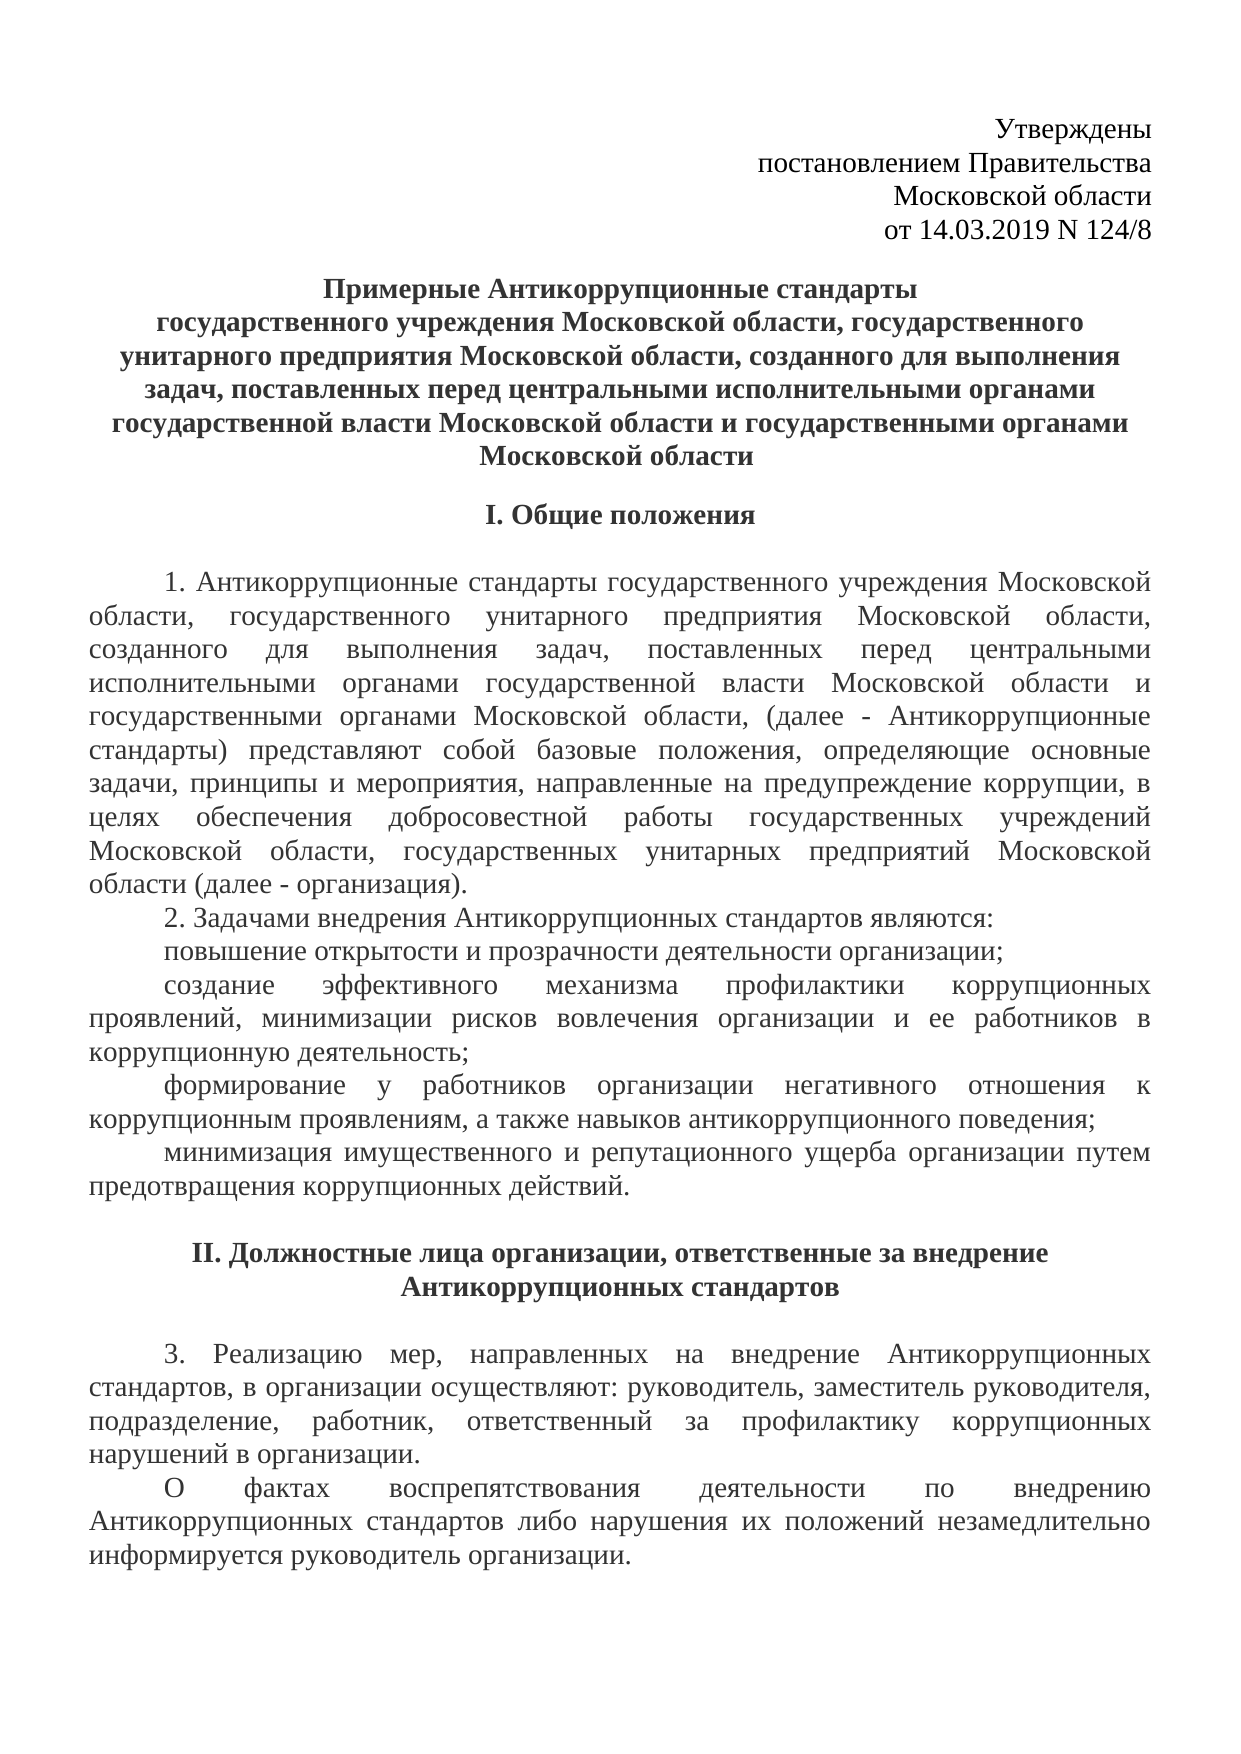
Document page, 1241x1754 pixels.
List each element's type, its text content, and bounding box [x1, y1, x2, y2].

text 1. Антикоррупционные стандарты государственного учреждения Московской области, государственного унитарного предприятия Московской области, созданного для выполнения задач, поставленных перед центральными исполнительными органами государственной власти Московской области и государственными органами Московской области, (далее - Антикоррупционные стандарты) представляют собой базовые положения, определяющие основные задачи, принципы и мероприятия, направленные на предупреждение коррупции, в целях обеспечения добросовестной работы государственных учреждений Московской области, государственных унитарных предприятий Московской области (далее - организация). [89, 564, 1152, 900]
text II. Должностные лица организации, ответственные за внедрение Антикоррупционных стандартов [89, 1235, 1152, 1302]
text 3. Реализацию мер, направленных на внедрение Антикоррупционных стандартов, в организации осуществляют: руководитель, заместитель руководителя, подразделение, работник, ответственный за профилактику коррупционных нарушений в организации. [89, 1336, 1152, 1470]
text Примерные Антикоррупционные стандарты государственного учреждения Московской области, государственного унитарного предприятия Московской области, созданного для выполнения задач, поставленных перед центральными исполнительными органами государственной власти Московской области и государственными органами Московской области [89, 271, 1152, 472]
text Утверждены постановлением Правительства Московской области от 14.03.2019 N 124/8 [89, 111, 1152, 246]
text создание эффективного механизма профилактики коррупционных проявлений, минимизации рисков вовлечения организации и ее работников в коррупционную деятельность; [89, 967, 1152, 1067]
text 2. Задачами внедрения Антикоррупционных стандартов являются: [89, 900, 1152, 933]
text минимизация имущественного и репутационного ущерба организации путем предотвращения коррупционных действий. [89, 1134, 1152, 1202]
text О фактах воспрепятствования деятельности по внедрению Антикоррупционных стандартов либо нарушения их положений незамедлительно информируется руководитель организации. [89, 1470, 1152, 1571]
text формирование у работников организации негативного отношения к коррупционным проявлениям, а также навыков антикоррупционного поведения; [89, 1067, 1152, 1134]
text I. Общие положения [89, 497, 1152, 531]
text повышение открытости и прозрачности деятельности организации; [89, 933, 1152, 967]
